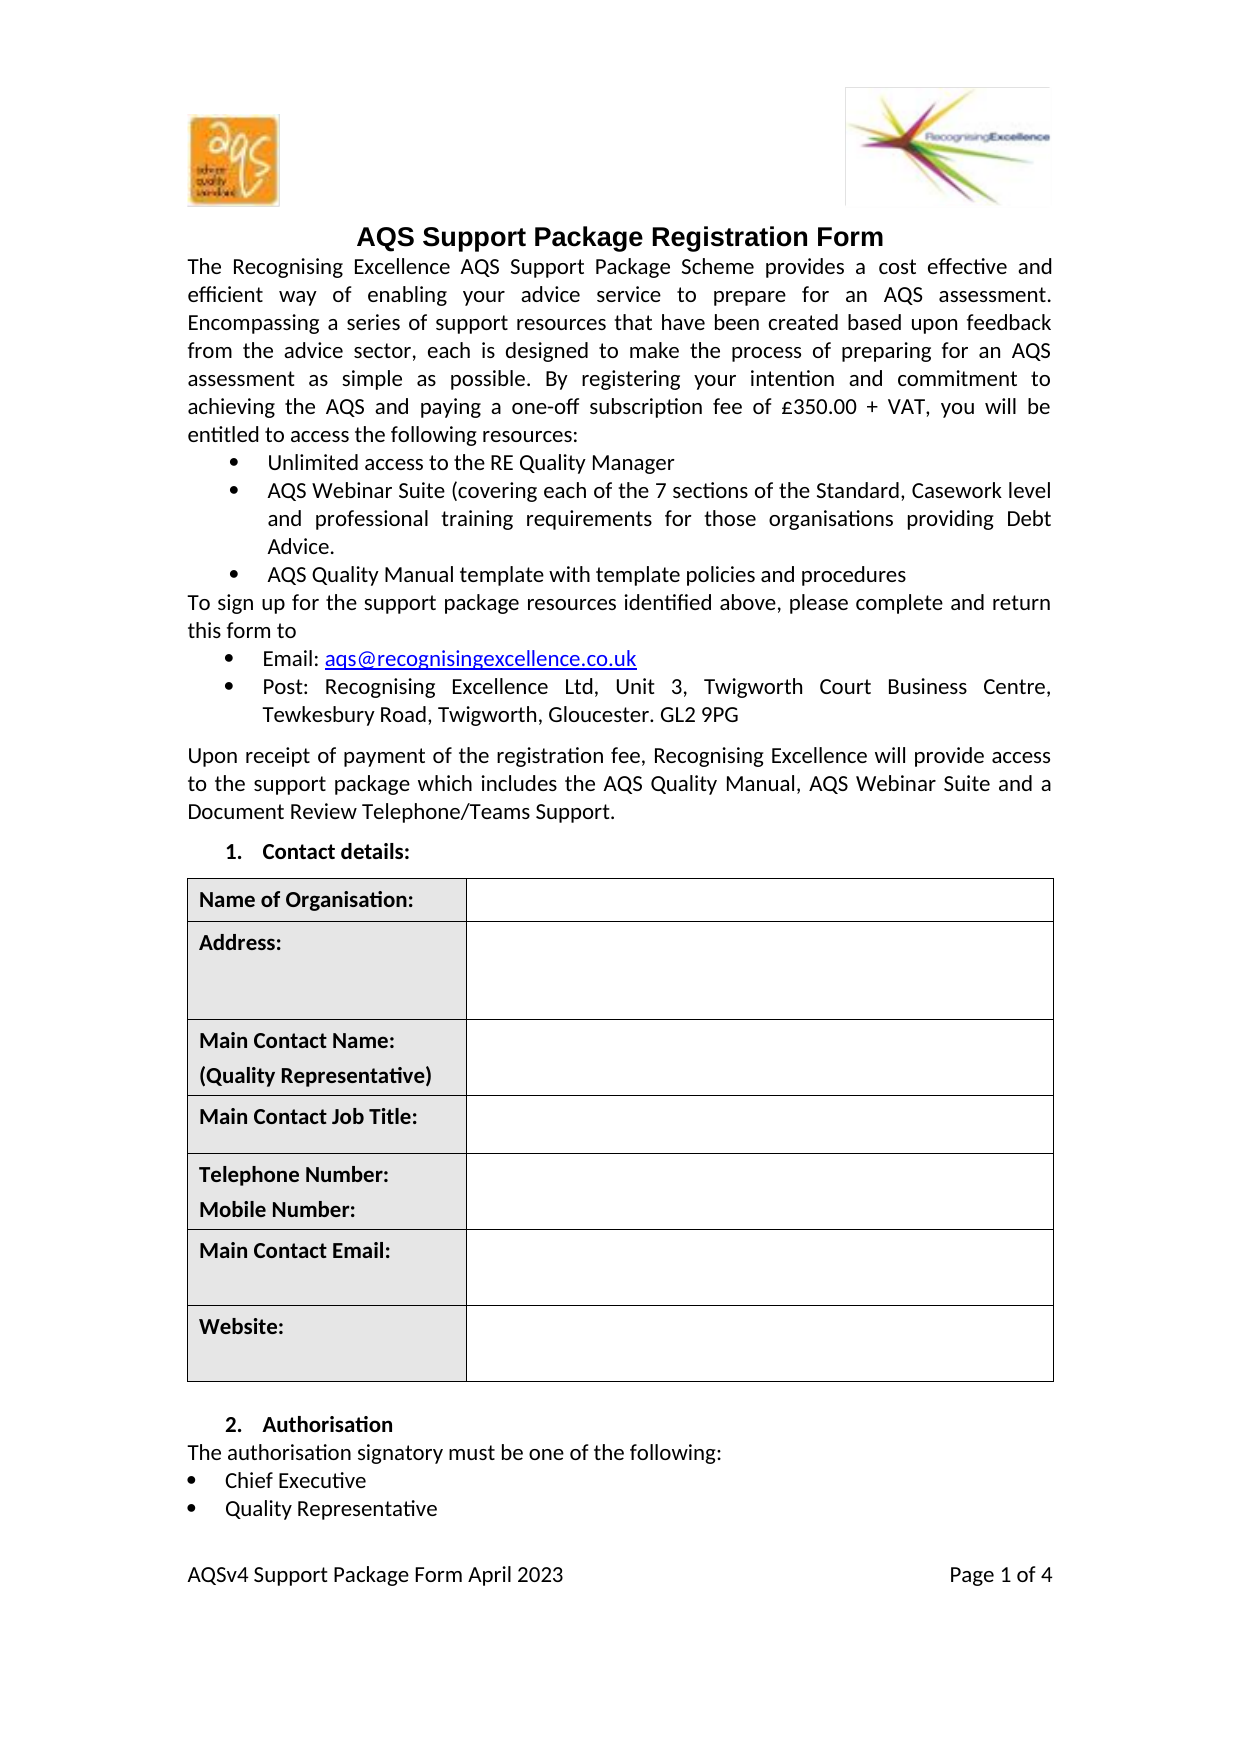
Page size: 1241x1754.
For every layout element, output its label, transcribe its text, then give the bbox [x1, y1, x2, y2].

list Quality Representative [187, 1494, 1053, 1522]
table_cell Address: [188, 922, 466, 1019]
table_cell Website: [188, 1306, 466, 1381]
table_cell [467, 1230, 1053, 1305]
table_cell [467, 1154, 1053, 1229]
list AQS Quality Manual template with template policies and procedures [230, 560, 1053, 588]
table_cell [467, 1306, 1053, 1381]
text The authorisation signatory must be one of the following: [187, 1438, 1053, 1466]
text The Recognising Excellence AQS Support Package Scheme provides a cost effective and efficient way of enabling your advice service to prepare for an AQS assessment. Encompassing a series of support resources that have been created based upon feedback from the advice sector, each is designed to make the process of preparing for an AQS assessment as simple as possible. By registering your intention and commitment to achieving the AQS and paying a one-off subscription fee of £350.00 + VAT, you will be entitled to access the following resources: [187, 252, 1053, 448]
table_header [467, 879, 1053, 921]
list Unlimited access to the RE Quality Manager [230, 448, 1053, 476]
table_cell [467, 922, 1053, 1019]
list AQS Webinar Suite (covering each of the 7 sections of the Standard, Casework level and professional training requirements for those organisations providing Debt Advice. [230, 476, 1053, 560]
table_cell [467, 1020, 1053, 1095]
list Chief Executive [187, 1466, 1053, 1494]
list Post: Recognising Excellence Ltd, Unit 3, Twigworth Court Business Centre, Tewkesbury Road, Twigworth, Gloucester. GL2 9PG [225, 672, 1053, 728]
subtitle Contact details: [225, 837, 1053, 865]
list Email: aqs@recognisingexcellence.co.uk [225, 644, 1053, 672]
text AQS Support Package Registration Form [187, 221, 1053, 252]
picture [187, 114, 282, 209]
table_cell Telephone Number: Mobile Number: [188, 1154, 466, 1229]
table_cell Main Contact Name: (Quality Representative) [188, 1020, 466, 1095]
subtitle Authorisation [225, 1410, 1053, 1438]
text Upon receipt of payment of the registration fee, Recognising Excellence will provide access to the support package which includes the AQS Quality Manual, AQS Webinar Suite and a Document Review Telephone/Teams Support. [187, 741, 1053, 825]
text To sign up for the support package resources identified above, please complete and return this form to [187, 588, 1053, 644]
table_header Name of Organisation: [188, 879, 466, 921]
table_cell Main Contact Job Title: [188, 1096, 466, 1153]
table_cell Main Contact Email: [188, 1230, 466, 1305]
table_cell [467, 1096, 1053, 1153]
picture [844, 86, 1053, 209]
